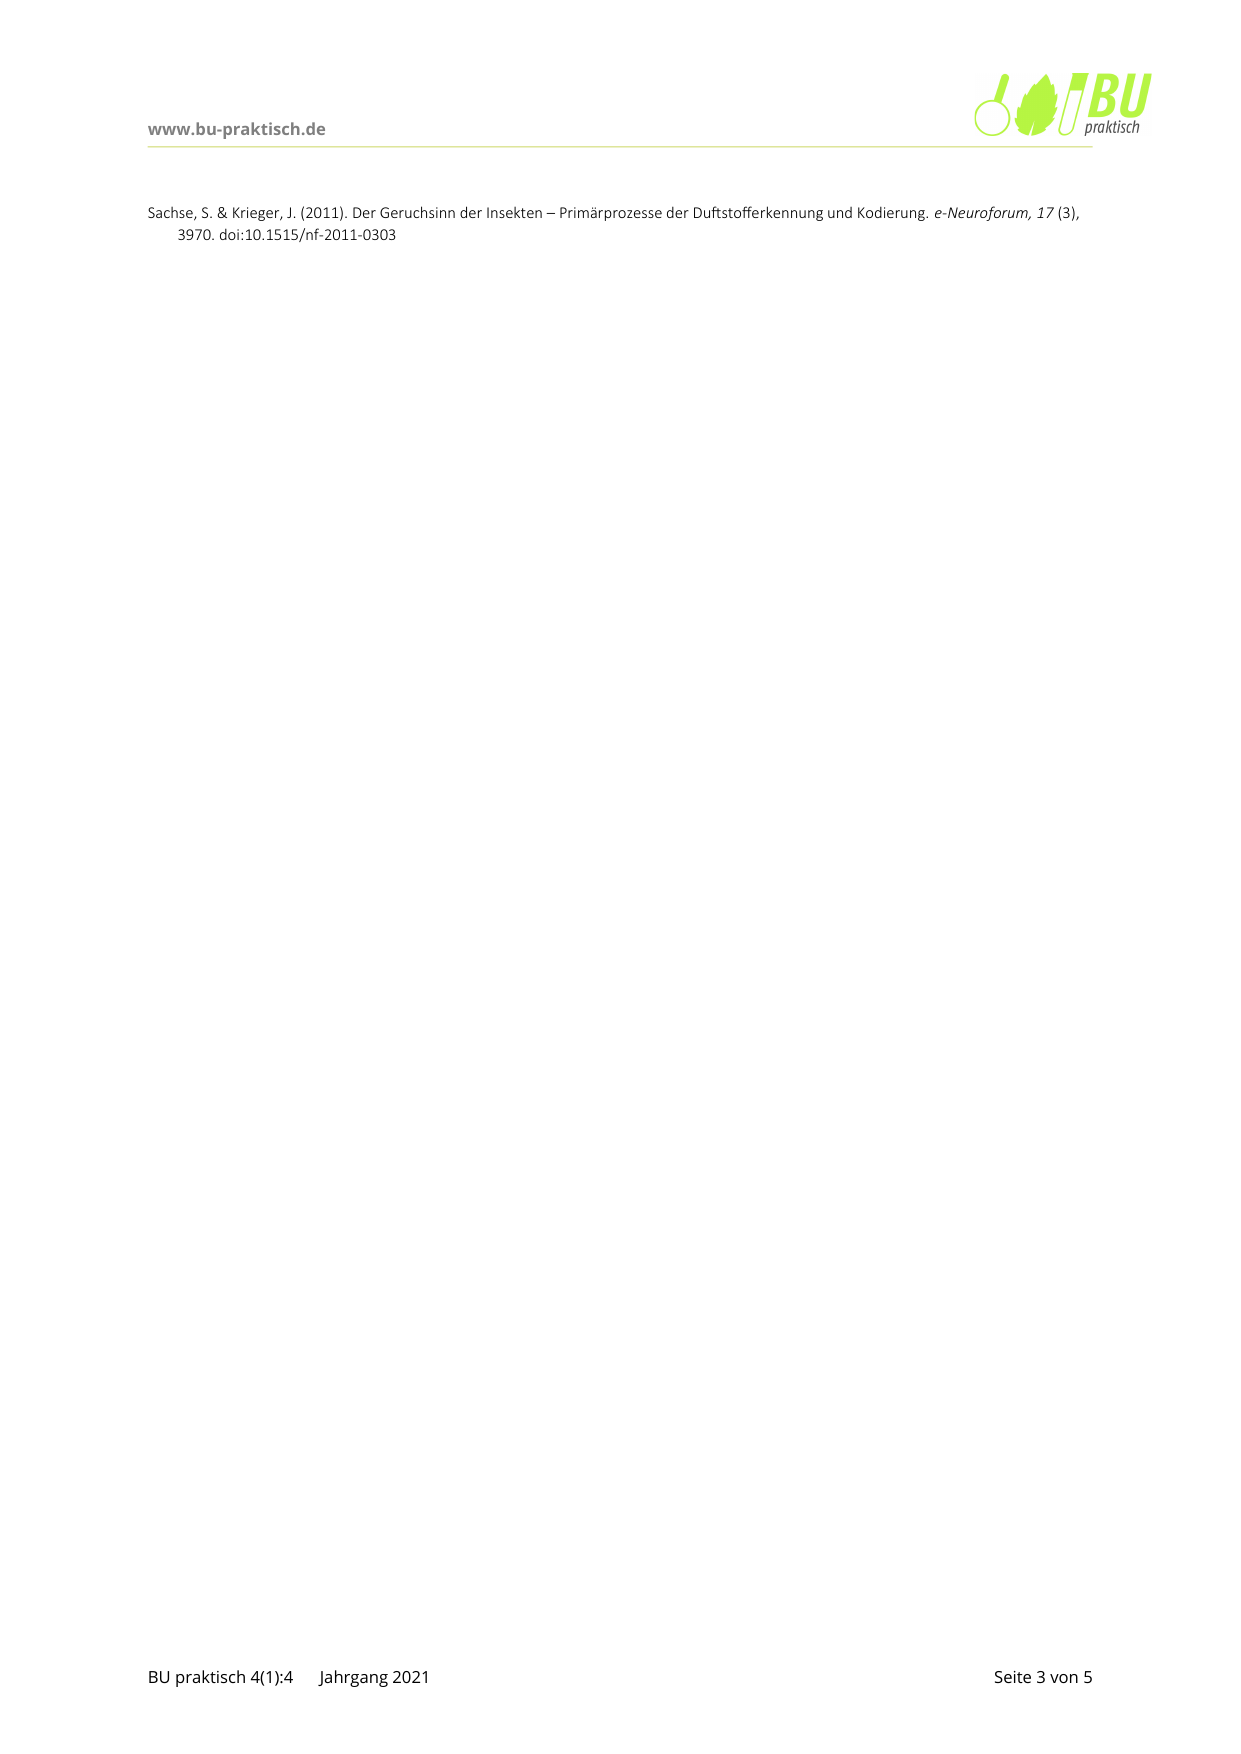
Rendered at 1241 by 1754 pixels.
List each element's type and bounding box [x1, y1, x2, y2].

picture [974, 73, 1152, 136]
